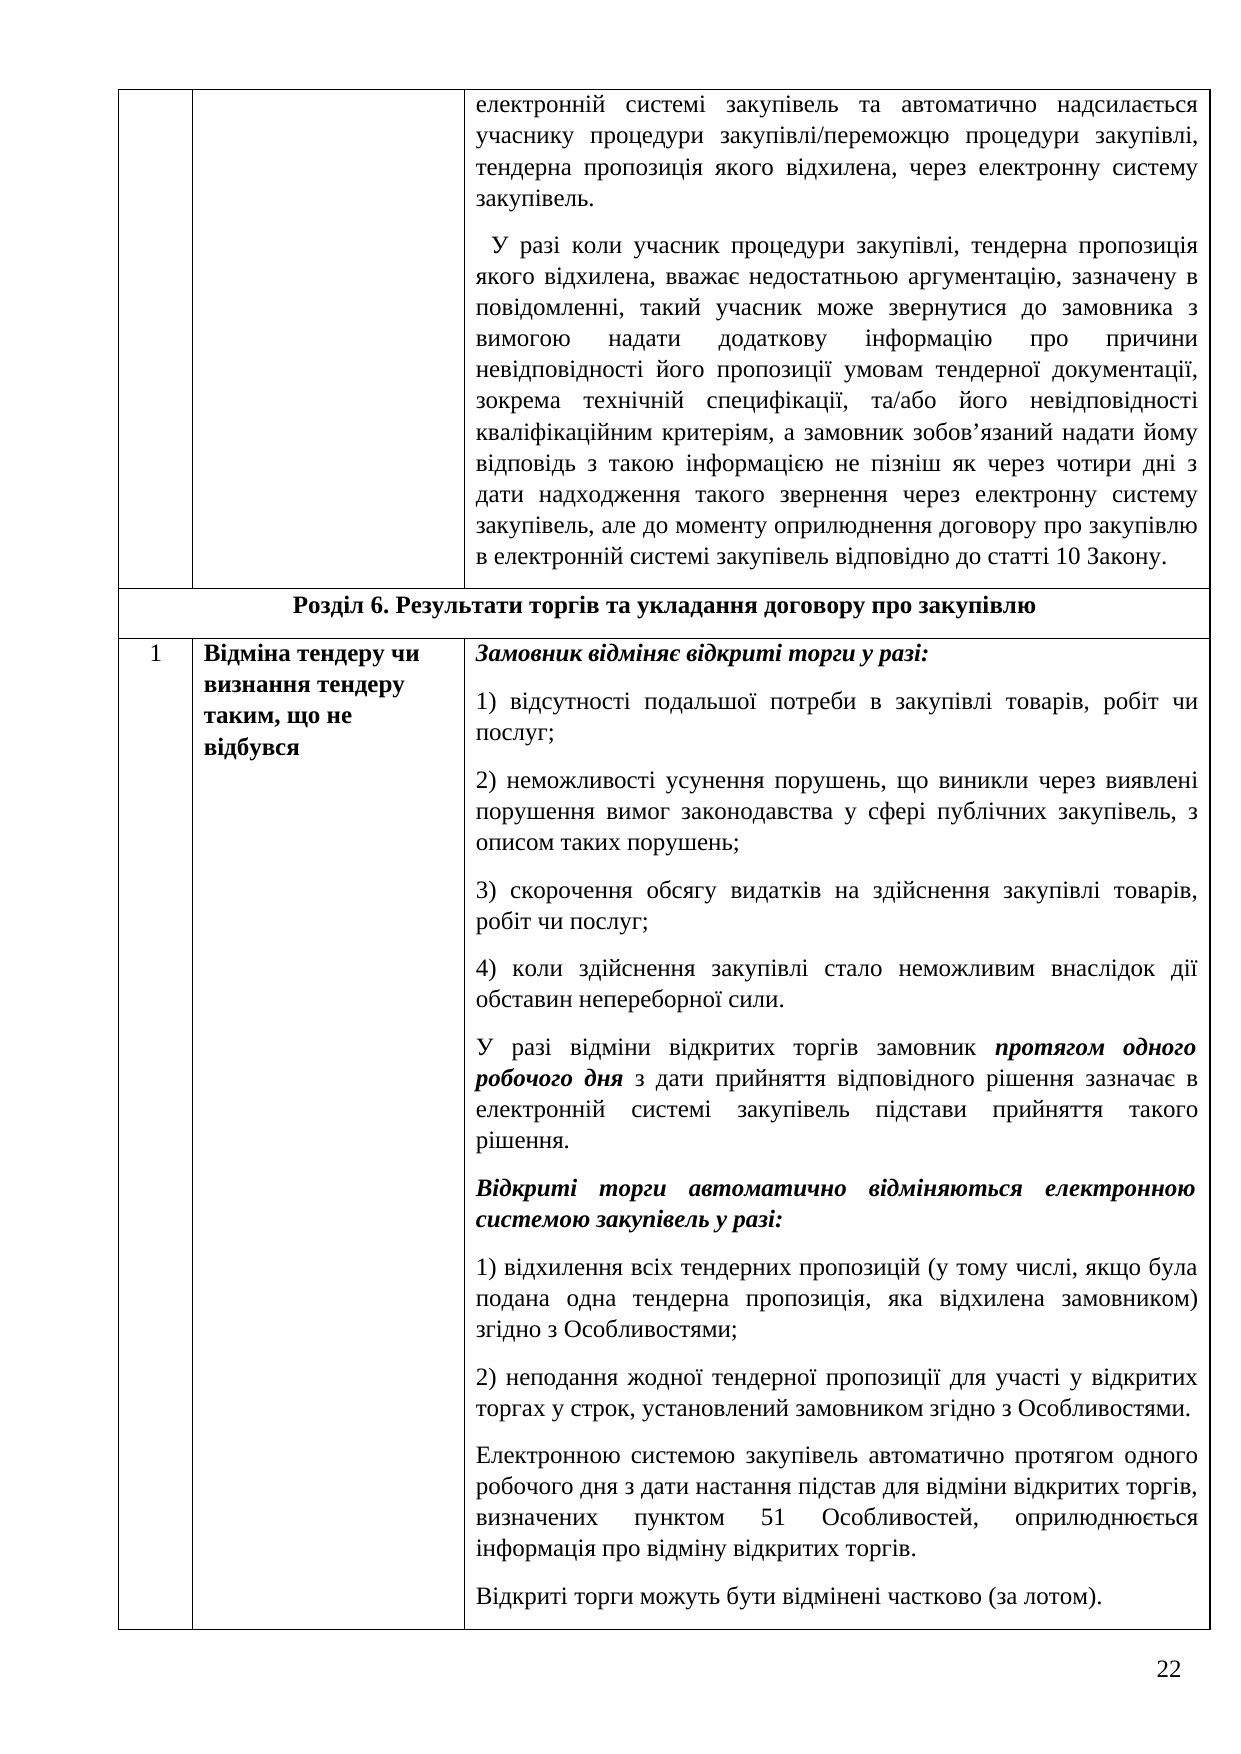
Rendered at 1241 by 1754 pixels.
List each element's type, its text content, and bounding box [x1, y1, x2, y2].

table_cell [465, 90, 1209, 588]
table_cell 1 [119, 639, 192, 1629]
table_cell 3 [119, 90, 192, 588]
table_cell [193, 90, 464, 588]
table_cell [465, 639, 1209, 1629]
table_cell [193, 639, 464, 1629]
table_cell Розділ 6. Результати торгів та укладання договору про закупівлю [119, 589, 1209, 637]
